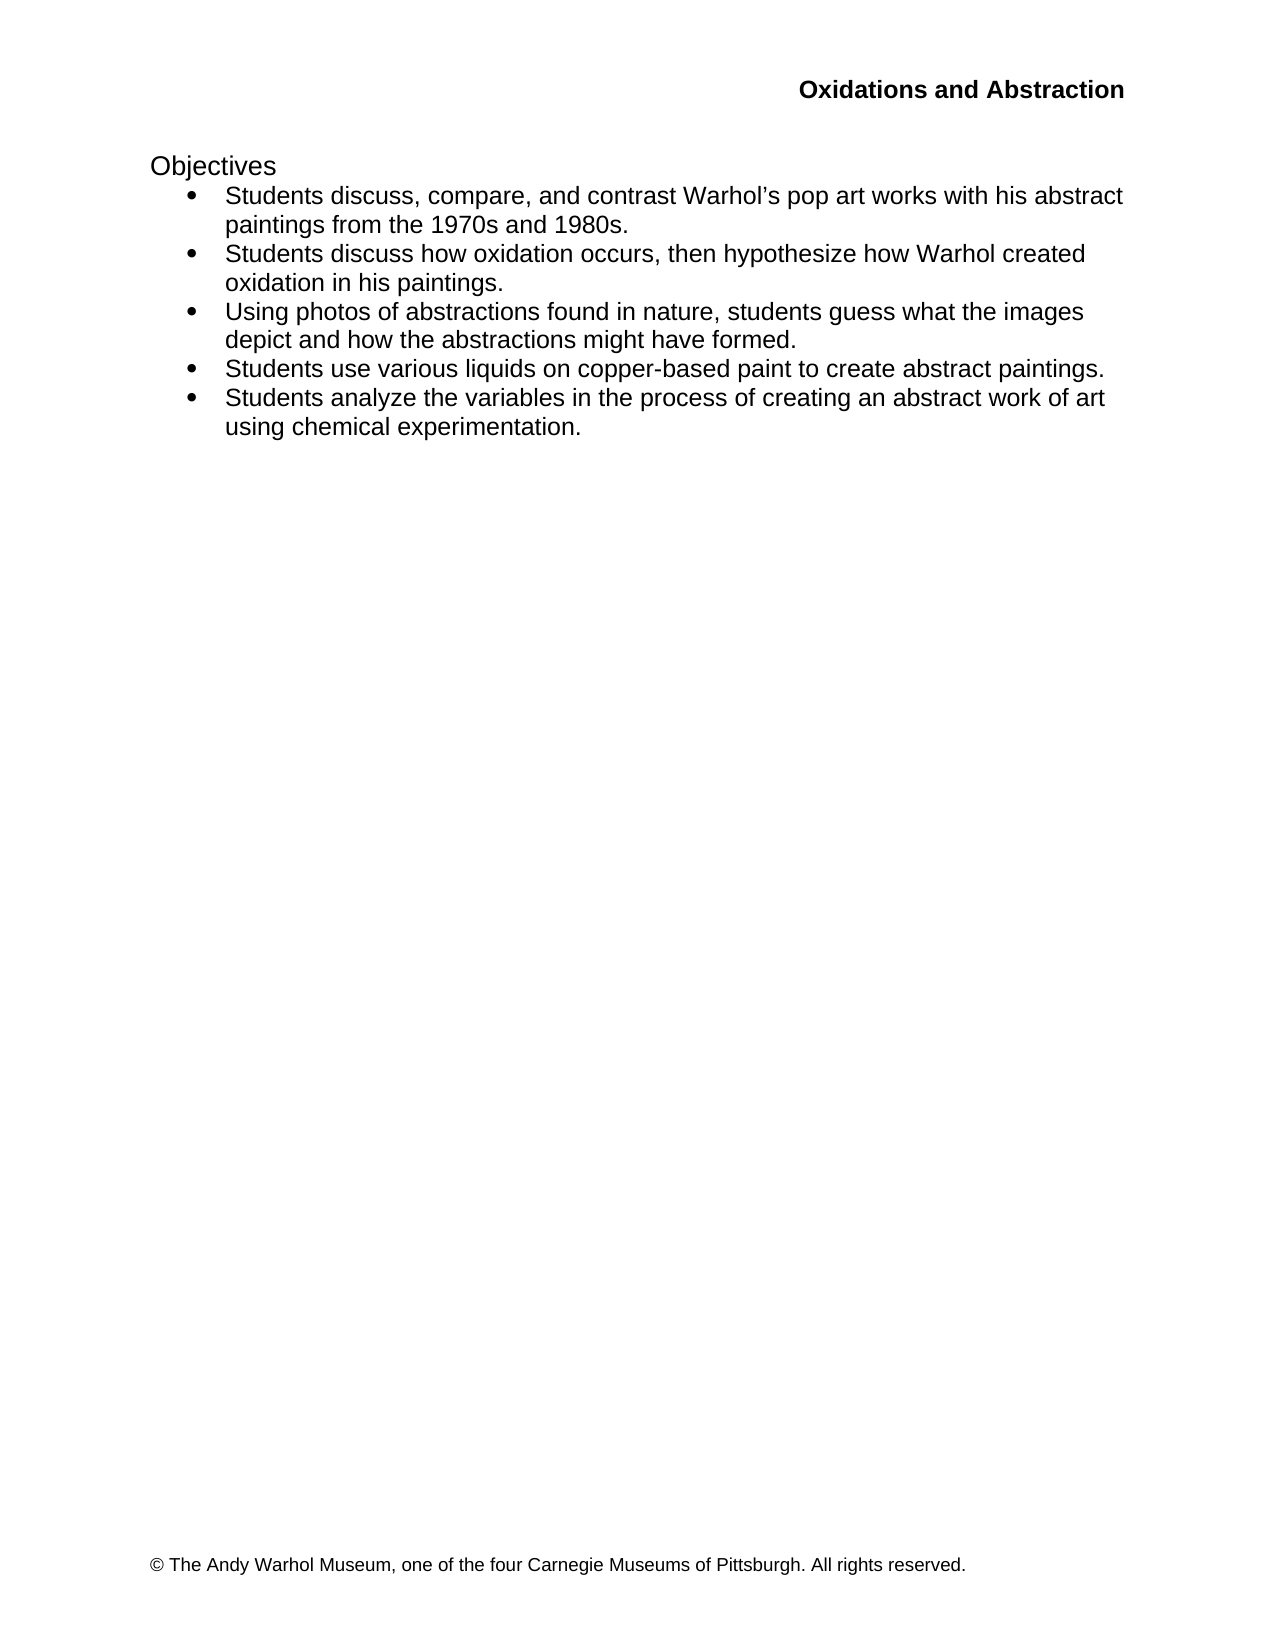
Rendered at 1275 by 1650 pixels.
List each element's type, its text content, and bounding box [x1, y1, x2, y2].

list Students discuss how oxidation occurs, then hypothesize how Warhol created oxidation in his paintings. [187, 239, 1125, 296]
list Students use various liquids on copper-based paint to create abstract paintings. [187, 354, 1125, 383]
list Students analyze the variables in the process of creating an abstract work of art using chemical experimentation. [187, 383, 1125, 441]
list Using photos of abstractions found in nature, students guess what the images depict and how the abstractions might have formed. [187, 296, 1125, 354]
list Students discuss, compare, and contrast Warhol’s pop art works with his abstract paintings from the 1970s and 1980s. [187, 181, 1125, 239]
subtitle Objectives [150, 150, 1125, 181]
